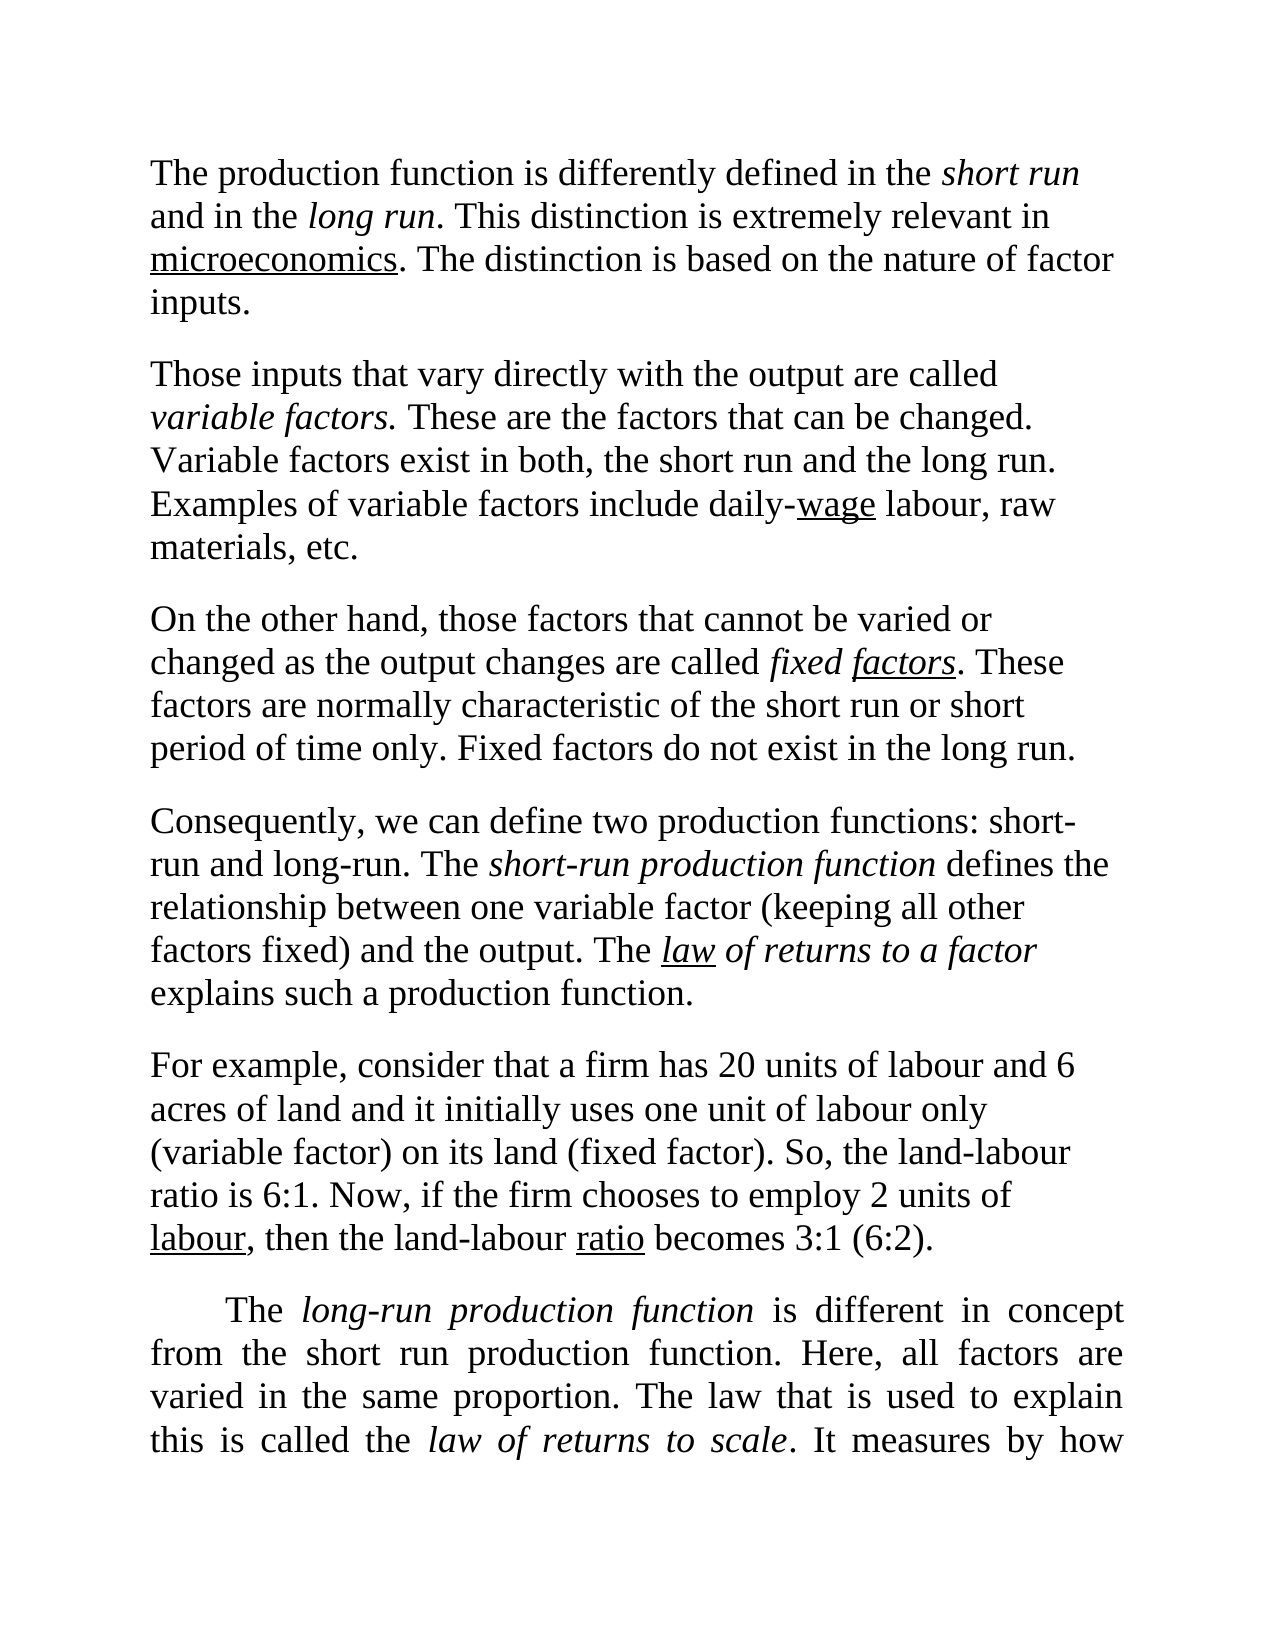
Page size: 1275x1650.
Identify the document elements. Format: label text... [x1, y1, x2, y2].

text Consequently, we can define two production functions: short-run and long-run. The short-run production function defines the relationship between one variable factor (keeping all other factors fixed) and the output. The law of returns to a factor explains such a production function. [150, 798, 1125, 1014]
text Those inputs that vary directly with the output are called variable factors. These are the factors that can be changed. Variable factors exist in both, the short run and the long run. Examples of variable factors include daily-wage labour, raw materials, etc. [150, 352, 1125, 567]
text The production function is differently defined in the short run and in the long run. This distinction is extremely relevant in microeconomics. The distinction is based on the nature of factor inputs. [150, 150, 1125, 322]
text On the other hand, those factors that cannot be varied or changed as the output changes are called fixed factors. These factors are normally characteristic of the short run or short period of time only. Fixed factors do not exist in the long run. [150, 596, 1125, 769]
text For example, consider that a firm has 20 units of labour and 6 acres of land and it initially uses one unit of labour only (variable factor) on its land (fixed factor). So, the land-labour ratio is 6:1. Now, if the firm chooses to employ 2 units of labour, then the land-labour ratio becomes 3:1 (6:2). [150, 1043, 1125, 1258]
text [150, 1288, 1125, 1460]
